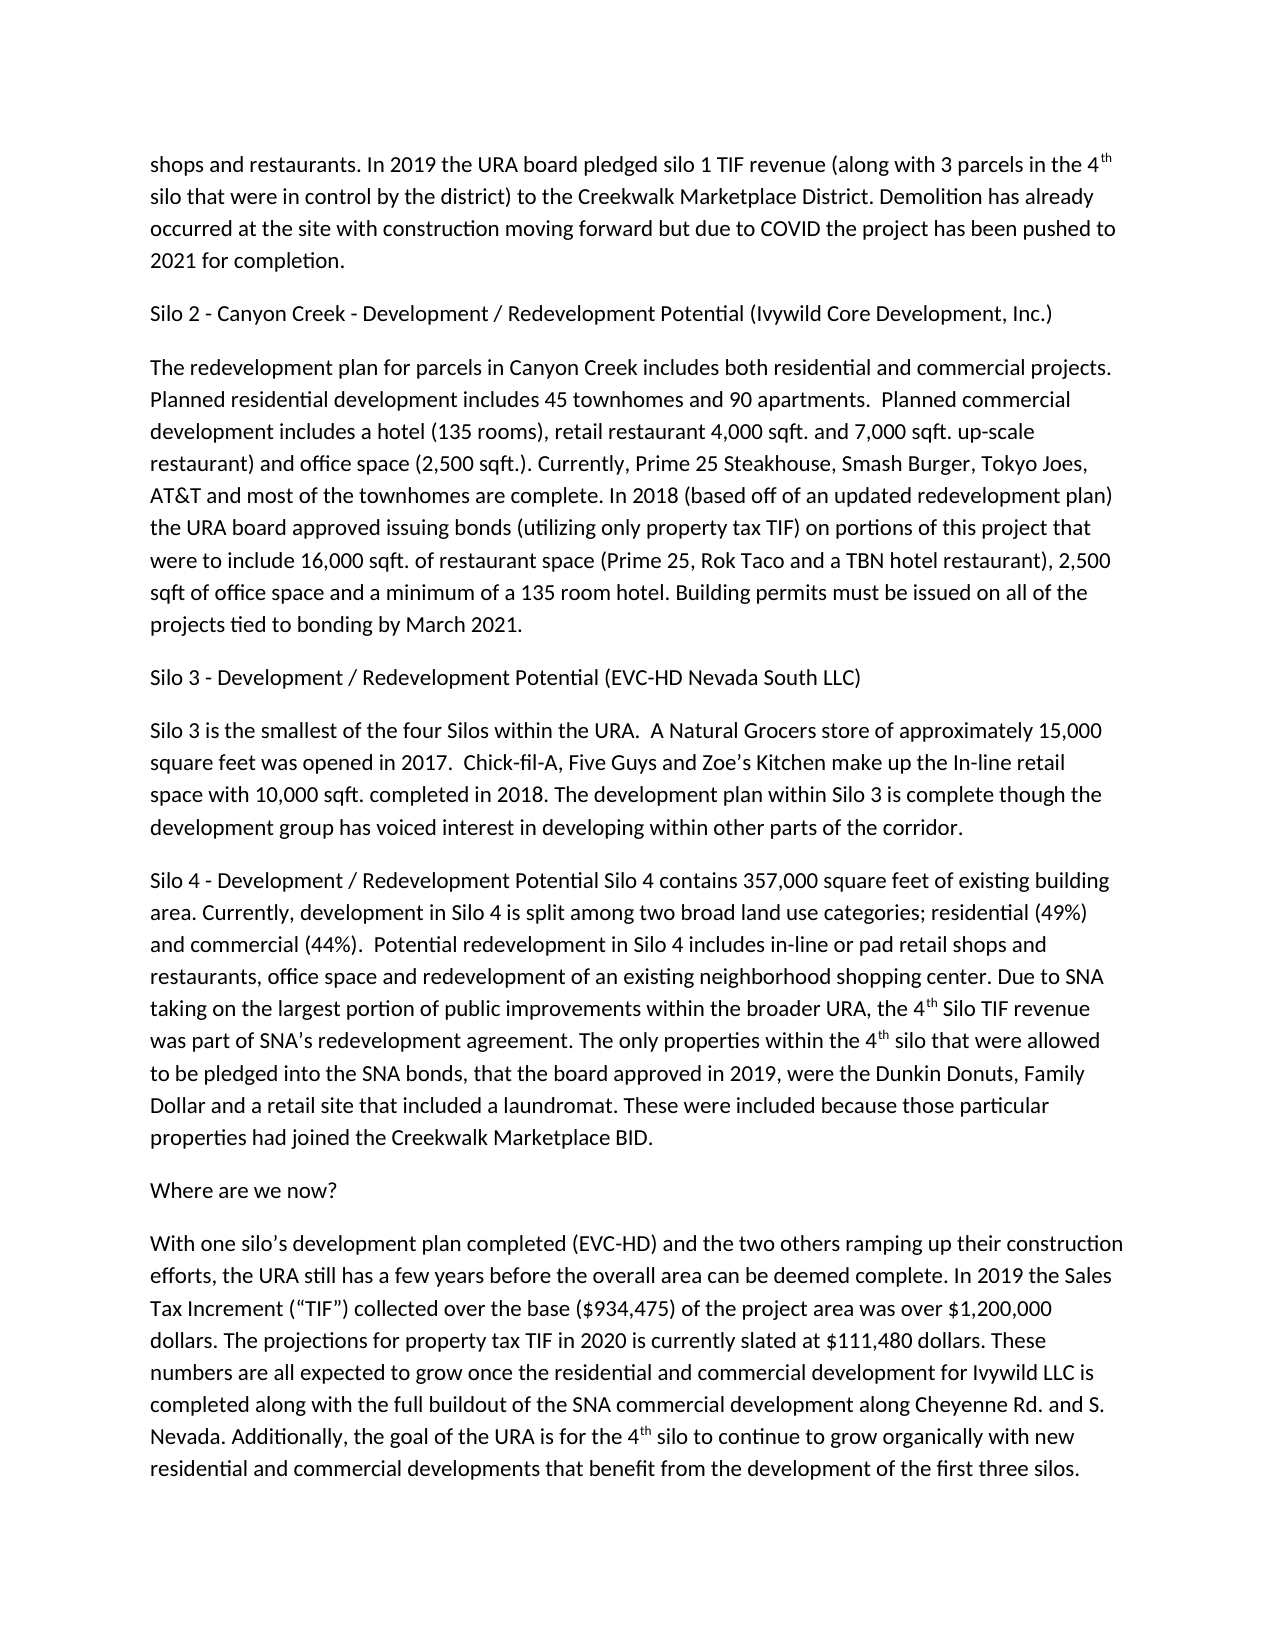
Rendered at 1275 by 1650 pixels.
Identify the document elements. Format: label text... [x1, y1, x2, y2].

text Silo 3 is the smallest of the four Silos within the URA. A Natural Grocers store of approximately 15,000 square feet was opened in 2017. Chick-fil-A, Five Guys and Zoe’s Kitchen make up the In-line retail space with 10,000 sqft. completed in 2018. The development plan within Silo 3 is complete though the development group has voiced interest in developing within other parts of the corridor. [150, 716, 1125, 841]
text With one silo’s development plan completed (EVC-HD) and the two others ramping up their construction efforts, the URA still has a few years before the overall area can be deemed complete. In 2019 the Sales Tax Increment (“TIF”) collected over the base ($934,475) of the project area was over $1,200,000 dollars. The projections for property tax TIF in 2020 is currently slated at $111,480 dollars. These numbers are all expected to grow once the residential and commercial development for Ivywild LLC is completed along with the full buildout of the SNA commercial development along Cheyenne Rd. and S. Nevada. Additionally, the goal of the URA is for the 4th silo to continue to grow organically with new residential and commercial developments that benefit from the development of the first three silos. [150, 1229, 1125, 1483]
text Silo 2 - Canyon Creek - Development / Redevelopment Potential (Ivywild Core Development, Inc.) [150, 299, 1125, 328]
text The redevelopment plan for parcels in Canyon Creek includes both residential and commercial projects. Planned residential development includes 45 townhomes and 90 apartments. Planned commercial development includes a hotel (135 rooms), retail restaurant 4,000 sqft. and 7,000 sqft. up-scale restaurant) and office space (2,500 sqft.). Currently, Prime 25 Steakhouse, Smash Burger, Tokyo Joes, AT&T and most of the townhomes are complete. In 2018 (based off of an updated redevelopment plan) the URA board approved issuing bonds (utilizing only property tax TIF) on portions of this project that were to include 16,000 sqft. of restaurant space (Prime 25, Rok Taco and a TBN hotel restaurant), 2,500 sqft of office space and a minimum of a 135 room hotel. Building permits must be issued on all of the projects tied to bonding by March 2021. [150, 353, 1125, 638]
text Where are we now? [150, 1176, 1125, 1204]
text Silo 4 - Development / Redevelopment Potential Silo 4 contains 357,000 square feet of existing building area. Currently, development in Silo 4 is split among two broad land use categories; residential (49%) and commercial (44%). Potential redevelopment in Silo 4 includes in-line or pad retail shops and restaurants, office space and redevelopment of an existing neighborhood shopping center. Due to SNA taking on the largest portion of public improvements within the broader URA, the 4th Silo TIF revenue was part of SNA’s redevelopment agreement. The only properties within the 4th silo that were allowed to be pledged into the SNA bonds, that the board approved in 2019, were the Dunkin Donuts, Family Dollar and a retail site that included a laundromat. These were included because those particular properties had joined the Creekwalk Marketplace BID. [150, 866, 1125, 1151]
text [150, 150, 1125, 274]
text Silo 3 - Development / Redevelopment Potential (EVC-HD Nevada South LLC) [150, 663, 1125, 691]
